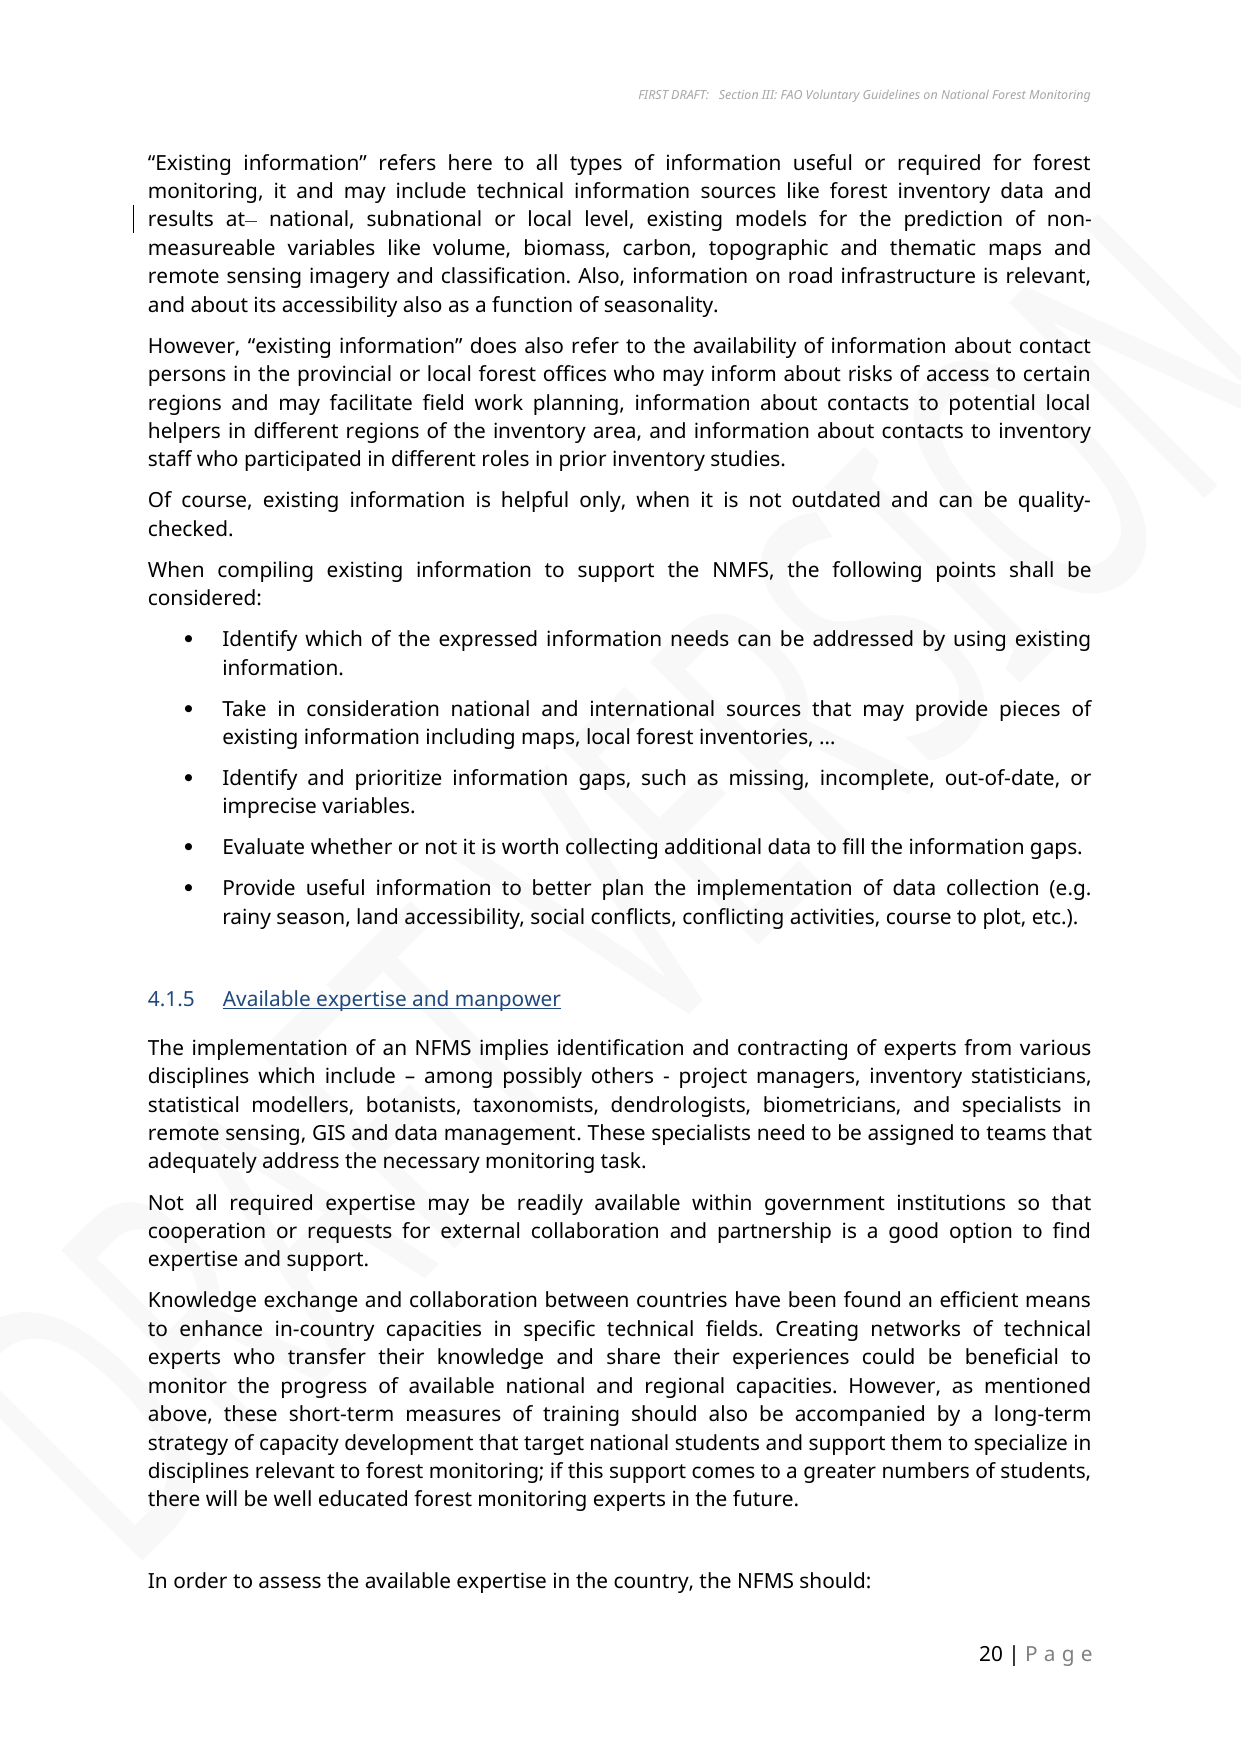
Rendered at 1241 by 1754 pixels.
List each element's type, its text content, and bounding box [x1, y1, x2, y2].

list Take in consideration national and international sources that may provide pieces of existing information including maps, local forest inventories, … [185, 694, 1092, 751]
list Identify which of the expressed information needs can be addressed by using existing information. [185, 624, 1092, 681]
text Knowledge exchange and collaboration between countries have been found an efficient means to enhance in-country capacities in specific technical fields. Creating networks of technical experts who transfer their knowledge and share their experiences could be beneficial to monitor the progress of available national and regional capacities. However, as mentioned above, these short-term measures of training should also be accompanied by a long-term strategy of capacity development that target national students and support them to specialize in disciplines relevant to forest monitoring; if this support comes to a greater numbers of students, there will be well educated forest monitoring experts in the future. [148, 1285, 1092, 1513]
text When compiling existing information to support the NMFS, the following points shall be considered: [148, 555, 1092, 612]
list Provide useful information to better plan the implementation of data collection (e.g. rainy season, land accessibility, social conflicts, conflicting activities, course to plot, etc.). [185, 873, 1092, 930]
text However, “existing information” does also refer to the availability of information about contact persons in the provincial or local forest offices who may inform about risks of access to certain regions and may facilitate field work planning, information about contacts to potential local helpers in different regions of the inventory area, and information about contacts to inventory staff who participated in different roles in prior inventory studies. [148, 331, 1092, 473]
text Not all required expertise may be readily available within government institutions so that cooperation or requests for external collaboration and partnership is a good option to find expertise and support. [148, 1188, 1092, 1273]
subtitle Available expertise and manpower [148, 984, 1092, 1012]
text “Existing information” refers here to all types of information useful or required for forest monitoring, it and may include technical information sources like forest inventory data and results at national, subnational or local level, existing models for the prediction of non-measureable variables like volume, biomass, carbon, topographic and thematic maps and remote sensing imagery and classification. Also, information on road infrastructure is relevant, and about its accessibility also as a function of seasonality. [148, 148, 1092, 318]
text Of course, existing information is helpful only, when it is not outdated and can be quality-checked. [148, 486, 1092, 542]
text In order to assess the available expertise in the country, the NFMS should: [148, 1566, 1092, 1595]
list Identify and prioritize information gaps, such as missing, incomplete, out-of-date, or imprecise variables. [185, 763, 1092, 820]
text The implementation of an NFMS implies identification and contracting of experts from various disciplines which include – among possibly others - project managers, inventory statisticians, statistical modellers, botanists, taxonomists, dendrologists, biometricians, and specialists in remote sensing, GIS and data management. These specialists need to be assigned to teams that adequately address the necessary monitoring task. [148, 1033, 1092, 1175]
list Evaluate whether or not it is worth collecting additional data to fill the information gaps. [185, 832, 1092, 861]
